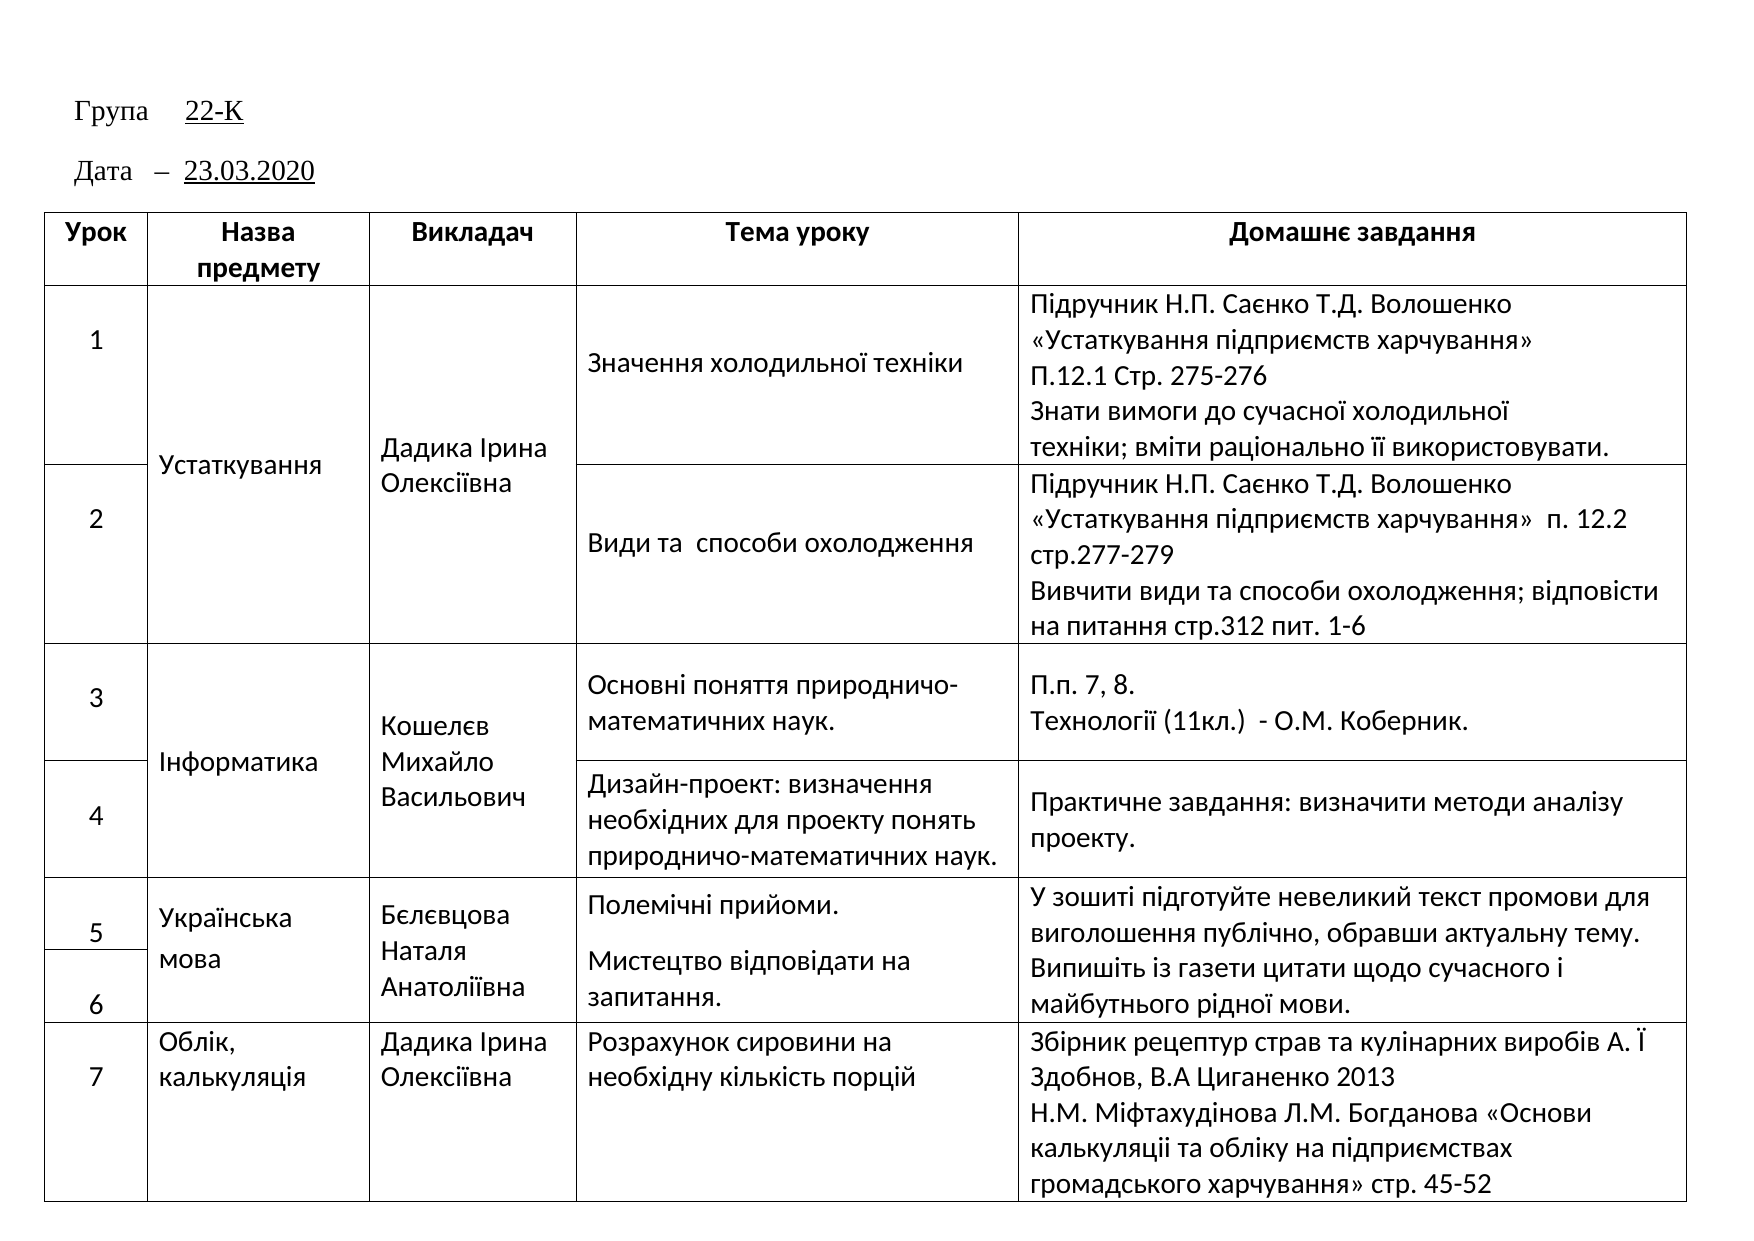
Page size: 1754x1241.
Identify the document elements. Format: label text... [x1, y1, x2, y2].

table_header Домашнє завдання [1019, 213, 1686, 284]
table_cell Підручник Н.П. Саєнко Т.Д. Волошенко «Устаткування підприємств харчування» п. 12.2 стр.277-279 Вивчити види та способи охолодження; відповісти на питання стр.312 пит. 1-6 [1019, 465, 1686, 643]
table_cell 3 [45, 644, 147, 760]
table_cell 7 [45, 1023, 147, 1201]
table_cell 5 [45, 878, 147, 949]
table_cell 6 [45, 950, 147, 1022]
table_cell Бєлєвцова Наталя Анатоліївна [370, 878, 576, 1022]
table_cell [370, 1023, 576, 1201]
table_cell 1 [45, 286, 147, 464]
table_cell Практичне завдання: визначити методи аналізу проекту. [1019, 761, 1686, 877]
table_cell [1019, 1023, 1686, 1201]
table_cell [577, 1023, 1018, 1201]
table_cell П.п. 7, 8. Технології (11кл.) - О.М. Коберник. [1019, 644, 1686, 760]
table_cell Устаткування [148, 286, 369, 643]
table_cell Дизайн-проект: визначення необхідних для проекту понять природничо-математичних наук. [577, 761, 1018, 877]
table_cell 2 [45, 465, 147, 643]
text Дата – 23.03.2020 [74, 153, 1636, 186]
table_header Викладач [370, 213, 576, 284]
table_cell Дадика Ірина Олексіївна [370, 286, 576, 643]
table_cell Кошелєв Михайло Васильович [370, 644, 576, 877]
table_header Урок [45, 213, 147, 284]
text Група 22-К [74, 93, 1636, 127]
table_cell 4 [45, 761, 147, 877]
table_cell Види та способи охолодження [577, 465, 1018, 643]
table_cell Полемічні прийоми. Мистецтво відповідати на запитання. [577, 878, 1018, 1022]
table_header Тема уроку [577, 213, 1018, 284]
table_cell Підручник Н.П. Саєнко Т.Д. Волошенко «Устаткування підприємств харчування» П.12.1 Стр. 275-276 Знати вимоги до сучасної холодильної техніки; вміти раціонально її використовувати. [1019, 286, 1686, 464]
table_cell Українська мова [148, 878, 369, 1022]
table_cell У зошиті підготуйте невеликий текст промови для виголошення публічно, обравши актуальну тему. Випишіть із газети цитати щодо сучасного і майбутнього рідної мови. [1019, 878, 1686, 1022]
table_cell Значення холодильної техніки [577, 286, 1018, 464]
table_header Назва предмету [148, 213, 369, 284]
table_cell Основні поняття природничо-математичних наук. [577, 644, 1018, 760]
table_cell Інформатика [148, 644, 369, 877]
table_cell Облік, калькуляція [148, 1023, 369, 1201]
